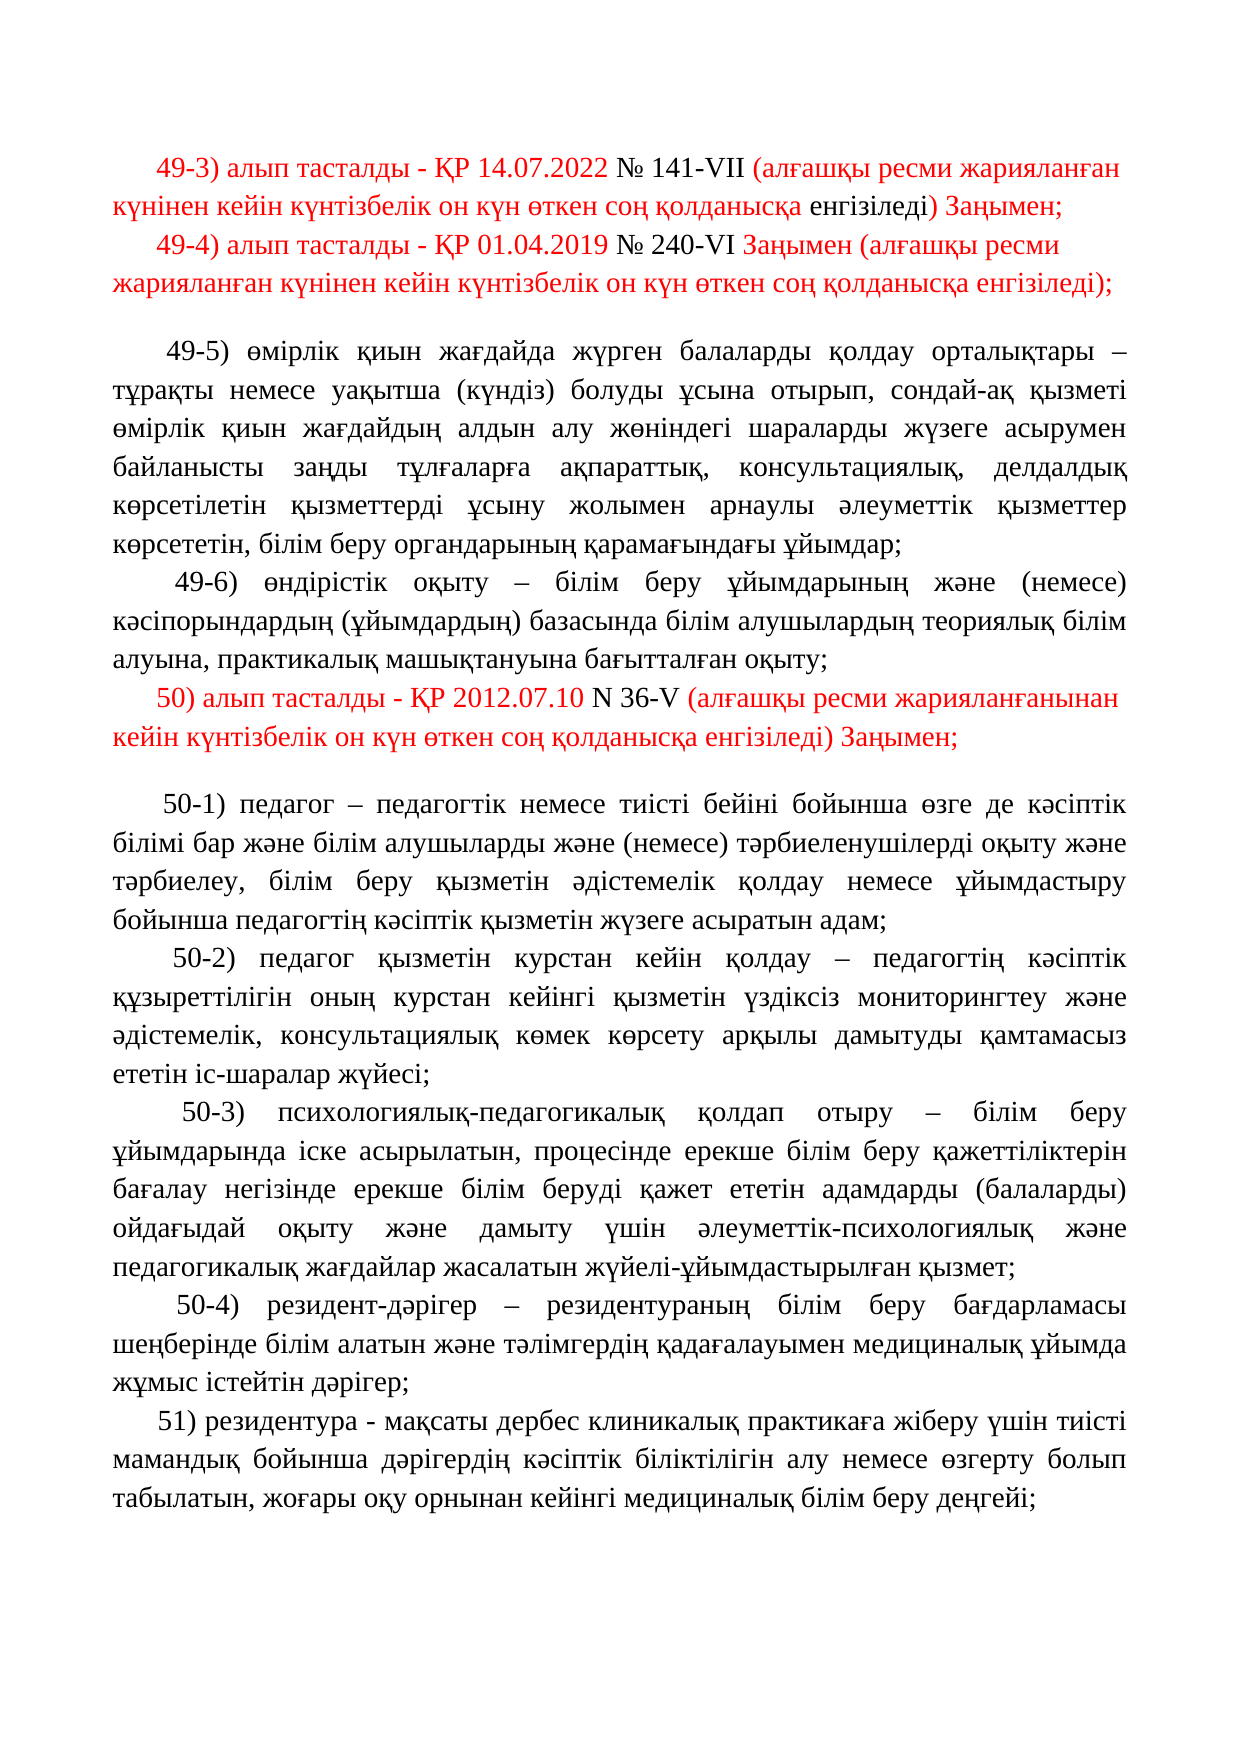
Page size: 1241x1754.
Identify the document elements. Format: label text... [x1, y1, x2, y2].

text 49-6) өндірістік оқыту – білім беру ұйымдарының және (немесе) кәсіпорындардың (ұйымдардың) базасында білім алушылардың теориялық білім алуына, практикалық машықтануына бағытталған оқыту; [112, 564, 1128, 675]
text 50-2) педагог қызметін курстан кейін қолдау – педагогтің кәсіптік құзыреттілігін оның курстан кейінгі қызметін үздіксіз мониторингтеу және әдістемелік, консультациялық көмек көрсету арқылы дамытуды қамтамасыз ететін іс-шаралар жүйесі; [112, 940, 1128, 1089]
text 49-3) алып тасталды - ҚР 14.07.2022 № 141-VII (алғашқы ресми жарияланған күнінен кейін күнтізбелік он күн өткен соң қолданысқа енгізіледі) Заңымен; 49-4) алып тасталды - ҚР 01.04.2019 № 240-VI Заңымен (алғашқы ресми жарияланған күнінен кейін күнтізбелік он күн өткен соң қолданысқа енгізіледі); [112, 150, 1128, 329]
text 50) алып тасталды - ҚР 2012.07.10 N 36-V (алғашқы ресми жарияланғанынан кейін күнтізбелік он күн өткен соң қолданысқа енгізіледі) Заңымен; [112, 680, 1128, 782]
text 50-4) резидент-дәрігер – резидентураның білім беру бағдарламасы шеңберінде білім алатын және тәлімгердің қадағалауымен медициналық ұйымда жұмыс істейтін дәрігер; [112, 1287, 1128, 1398]
text 50-3) психологиялық-педагогикалық қолдап отыру – білім беру ұйымдарында іске асырылатын, процесінде ерекше білім беру қажеттіліктерін бағалау негізінде ерекше білім беруді қажет ететін адамдарды (балаларды) ойдағыдай оқыту және дамыту үшін әлеуметтік-психологиялық және педагогикалық жағдайлар жасалатын жүйелі-ұйымдастырылған қызмет; [112, 1094, 1128, 1282]
text 49-5) өмірлік қиын жағдайда жүрген балаларды қолдау орталықтары – тұрақты немесе уақытша (күндіз) болуды ұсына отырып, сондай-ақ қызметі өмірлік қиын жағдайдың алдын алу жөніндегі шараларды жүзеге асырумен байланысты заңды тұлғаларға ақпараттық, консультациялық, делдалдық көрсетілетін қызметтерді ұсыну жолымен арнаулы әлеуметтік қызметтер көрсететін, білім беру органдарының қарамағындағы ұйымдар; [112, 333, 1128, 559]
text 51) резидентура - мақсаты дербес клиникалық практикаға жіберу үшін тиісті мамандық бойынша дәрігердің кәсіптік біліктілігін алу немесе өзгерту болып табылатын, жоғары оқу орнынан кейінгі медициналық білім беру деңгейі; [112, 1403, 1128, 1513]
text 50-1) педагог – педагогтік немесе тиісті бейіні бойынша өзге де кәсіптік білімі бар және білім алушыларды және (немесе) тәрбиеленушілерді оқыту және тәрбиелеу, білім беру қызметін әдістемелік қолдау немесе ұйымдастыру бойынша педагогтің кәсіптік қызметін жүзеге асыратын адам; [112, 786, 1128, 935]
